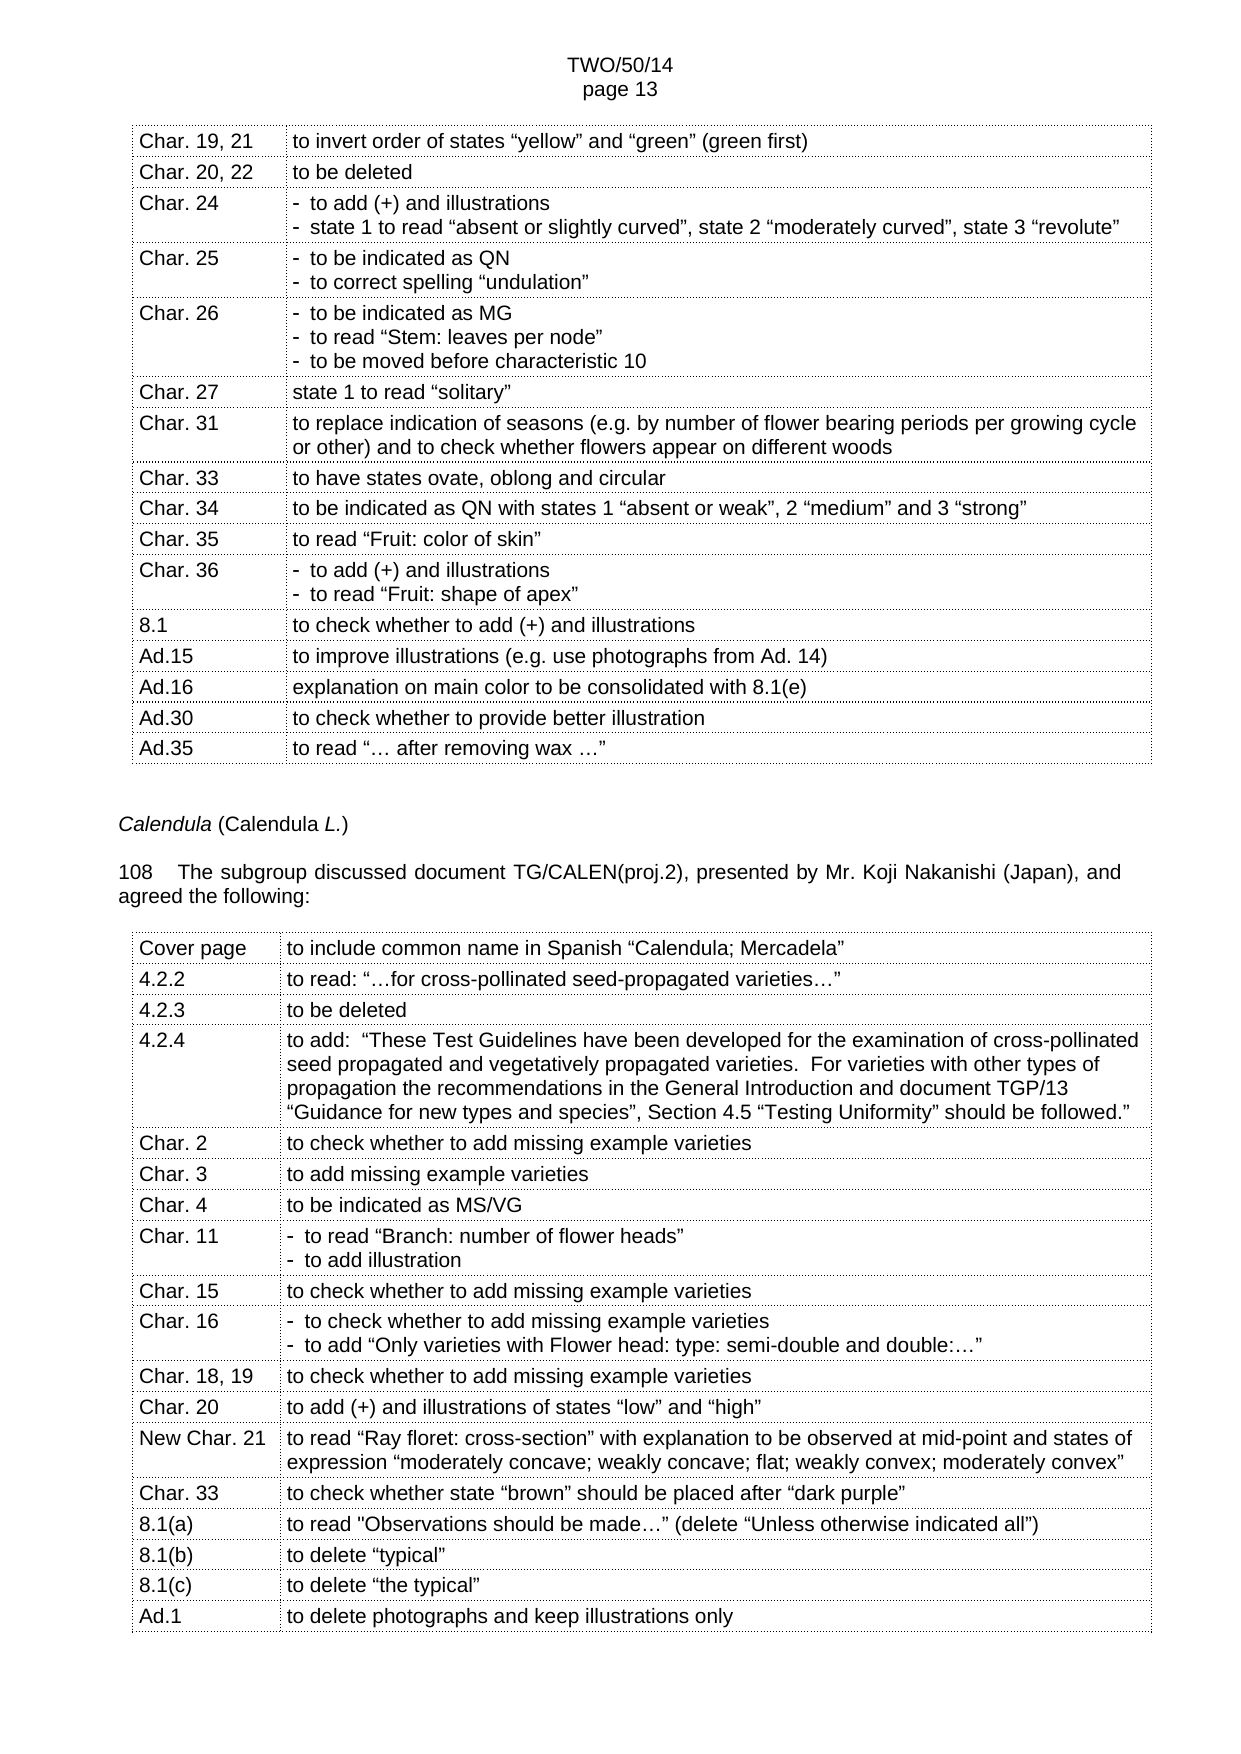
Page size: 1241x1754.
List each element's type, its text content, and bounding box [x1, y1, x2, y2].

table_cell to read “Ray floret: cross-section” with explanation to be observed at mid-point and states of expression “moderately concave; weakly concave; flat; weakly convex; moderately convex” [281, 1422, 1152, 1477]
table_cell Char. 25 [133, 242, 286, 297]
table_cell 8.1(a) [133, 1508, 281, 1538]
table_cell Char. 3 [133, 1158, 281, 1189]
table_cell to be indicated as QN to correct spelling “undulation” [286, 242, 1152, 297]
table_cell Char. 27 [133, 376, 286, 407]
table_cell 4.2.2 [133, 963, 281, 993]
table_cell Char. 24 [133, 187, 286, 242]
table_cell to delete photographs and keep illustrations only [281, 1600, 1152, 1631]
table_cell to read “… after removing wax …” [286, 732, 1152, 763]
table_cell Char. 31 [133, 407, 286, 461]
table_cell Ad.30 [133, 701, 286, 732]
table_cell explanation on main color to be consolidated with 8.1(e) [286, 671, 1152, 701]
table_cell to read "Observations should be made…” (delete “Unless otherwise indicated all”) [281, 1508, 1152, 1538]
table_cell 4.2.4 [133, 1024, 281, 1127]
table_cell Char. 19, 21 [133, 125, 286, 156]
table_cell Char. 36 [133, 554, 286, 609]
table_cell Char. 18, 19 [133, 1360, 281, 1391]
text The subgroup discussed document TG/CALEN(proj.2), presented by Mr. Koji Nakanishi (Japan), and agreed the following: [118, 860, 1122, 908]
table_cell to add (+) and illustrations of states “low” and “high” [281, 1391, 1152, 1422]
table_cell Char. 4 [133, 1189, 281, 1219]
table_cell to check whether to add missing example varieties [281, 1127, 1152, 1158]
table_header Cover page [133, 932, 281, 963]
table_cell 8.1(c) [133, 1569, 281, 1600]
table_cell to improve illustrations (e.g. use photographs from Ad. 14) [286, 640, 1152, 671]
table_cell Char. 20, 22 [133, 156, 286, 187]
table_cell to add (+) and illustrations state 1 to read “absent or slightly curved”, state 2 “moderately curved”, state 3 “revolute” [286, 187, 1152, 242]
table_cell to add: “These Test Guidelines have been developed for the examination of cross-pollinated seed propagated and vegetatively propagated varieties. For varieties with other types of propagation the recommendations in the General Introduction and document TGP/13 “Guidance for new types and species”, Section 4.5 “Testing Uniformity” should be followed.” [281, 1024, 1152, 1127]
table_cell Char. 33 [133, 1477, 281, 1508]
table_cell 8.1 [133, 609, 286, 640]
table_cell 4.2.3 [133, 994, 281, 1024]
table_cell Char. 20 [133, 1391, 281, 1422]
text Calendula (Calendula L.) [118, 812, 1122, 836]
table_cell Char. 35 [133, 523, 286, 554]
table_cell to replace indication of seasons (e.g. by number of flower bearing periods per growing cycle or other) and to check whether flowers appear on different woods [286, 407, 1152, 461]
table_cell Char. 33 [133, 461, 286, 492]
table_cell Ad.15 [133, 640, 286, 671]
table_cell Char. 2 [133, 1127, 281, 1158]
table_header to include common name in Spanish “Calendula; Mercadela” [281, 932, 1152, 963]
table_cell to be deleted [286, 156, 1152, 187]
table_cell Ad.1 [133, 1600, 281, 1631]
table_cell to check whether state “brown” should be placed after “dark purple” [281, 1477, 1152, 1508]
table_cell to read “Fruit: color of skin” [286, 523, 1152, 554]
table_cell to add (+) and illustrations to read “Fruit: shape of apex” [286, 554, 1152, 609]
table_cell state 1 to read “solitary” [286, 376, 1152, 407]
table_cell Char. 26 [133, 297, 286, 376]
table_cell to be deleted [281, 994, 1152, 1024]
table_cell Char. 15 [133, 1275, 281, 1305]
table_cell to be indicated as QN with states 1 “absent or weak”, 2 “medium” and 3 “strong” [286, 492, 1152, 523]
table_cell to read: “…for cross-pollinated seed-propagated varieties…” [281, 963, 1152, 993]
table_cell Ad.16 [133, 671, 286, 701]
table_cell to be indicated as MS/VG [281, 1189, 1152, 1219]
table_cell to read “Branch: number of flower heads” to add illustration [281, 1220, 1152, 1274]
table_cell to delete “the typical” [281, 1569, 1152, 1600]
table_cell Char. 34 [133, 492, 286, 523]
table_cell Ad.35 [133, 732, 286, 763]
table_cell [286, 125, 1152, 156]
table_cell to delete “typical” [281, 1539, 1152, 1569]
table_cell to check whether to add missing example varieties to add “Only varieties with Flower head: type: semi-double and double:…” [281, 1305, 1152, 1360]
table_cell to have states ovate, oblong and circular [286, 461, 1152, 492]
table_cell 8.1(b) [133, 1539, 281, 1569]
table_cell to check whether to provide better illustration [286, 701, 1152, 732]
table_cell to check whether to add missing example varieties [281, 1275, 1152, 1305]
table_cell to add missing example varieties [281, 1158, 1152, 1189]
table_cell Char. 11 [133, 1220, 281, 1274]
table_cell New Char. 21 [133, 1422, 281, 1477]
table_cell Char. 16 [133, 1305, 281, 1360]
table_cell to check whether to add missing example varieties [281, 1360, 1152, 1391]
table_cell to check whether to add (+) and illustrations [286, 609, 1152, 640]
table_cell to be indicated as MG to read “Stem: leaves per node” to be moved before characteristic 10 [286, 297, 1152, 376]
